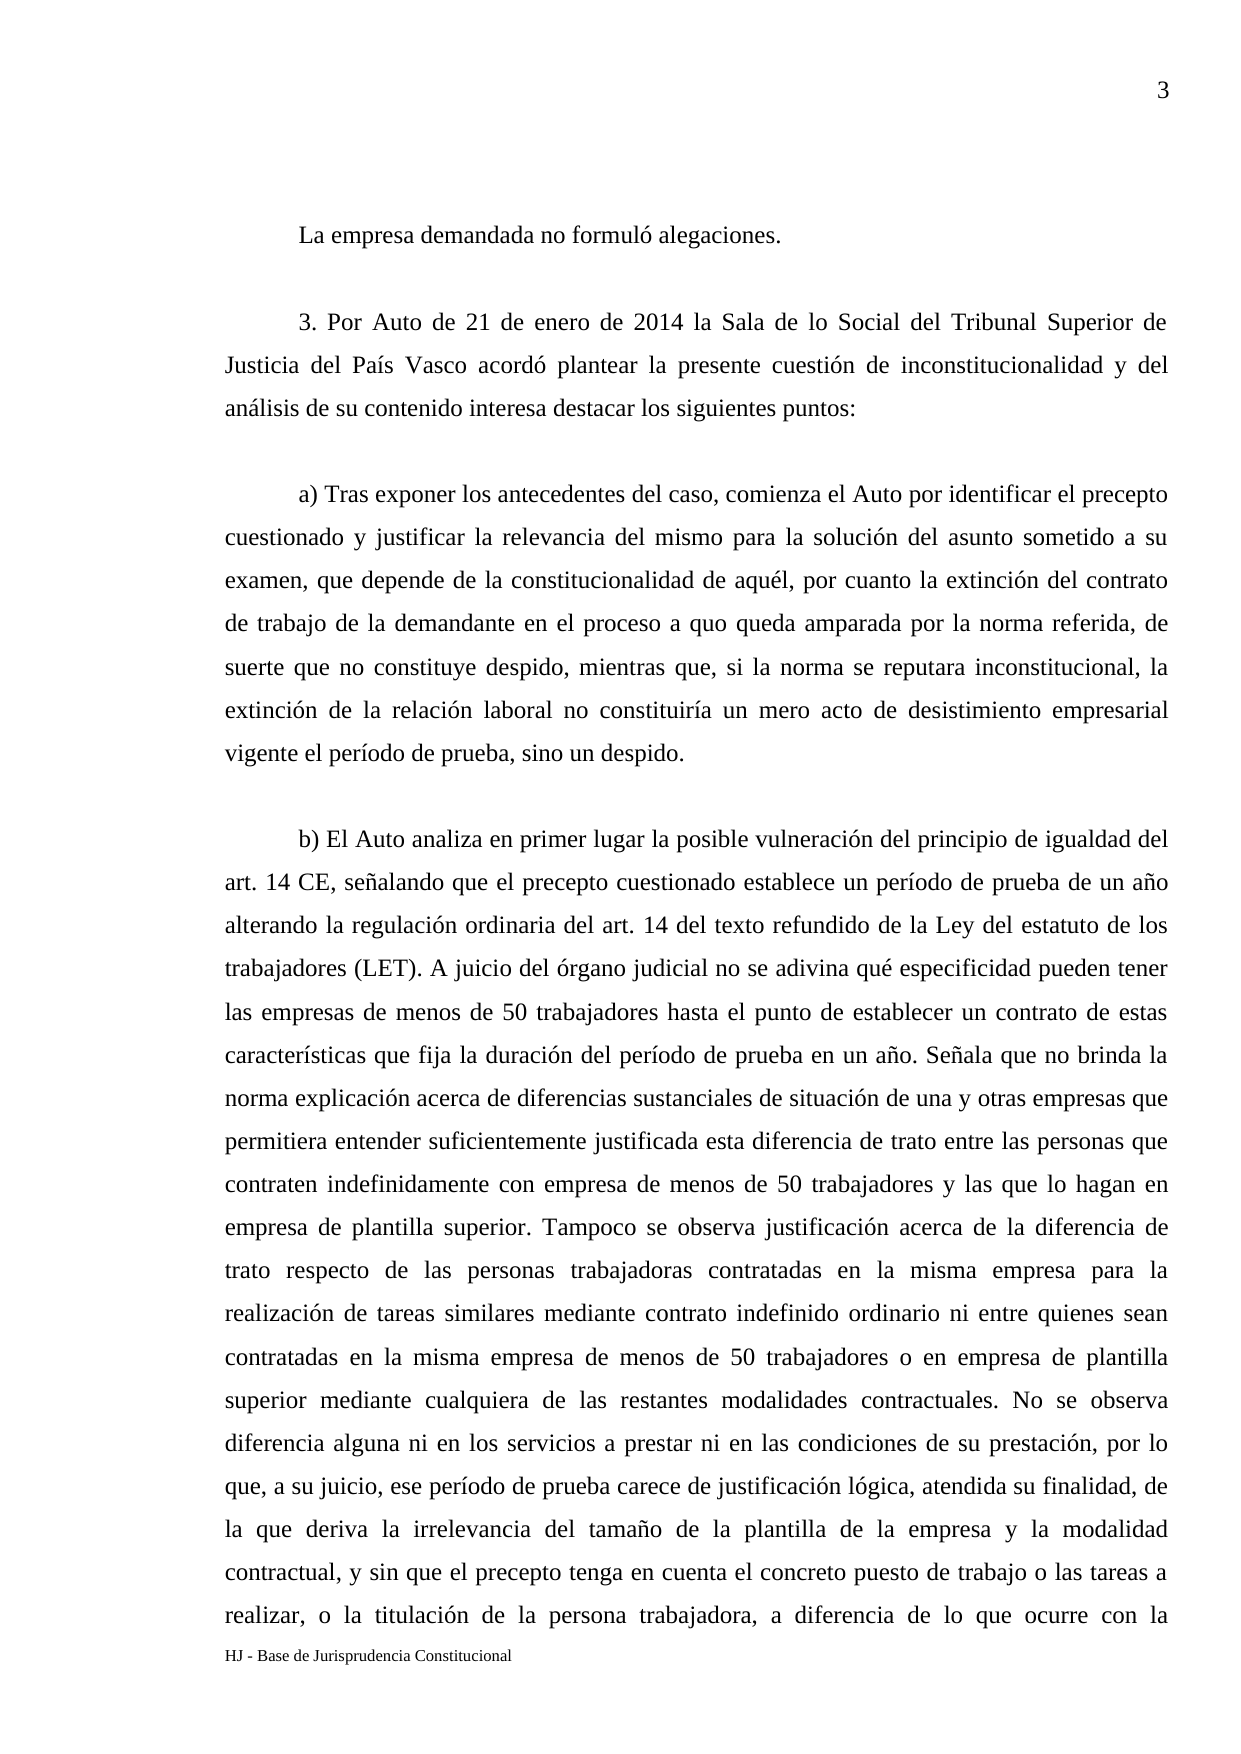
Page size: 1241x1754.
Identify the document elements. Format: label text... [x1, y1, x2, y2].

text a) Tras exponer los antecedentes del caso, comienza el Auto por identificar el precepto cuestionado y justificar la relevancia del mismo para la solución del asunto sometido a su examen, que depende de la constitucionalidad de aquél, por cuanto la extinción del contrato de trabajo de la demandante en el proceso a quo queda amparada por la norma referida, de suerte que no constituye despido, mientras que, si la norma se reputara inconstitucional, la extinción de la relación laboral no constituiría un mero acto de desistimiento empresarial vigente el período de prueba, sino un despido. [224, 479, 1169, 767]
text 3. Por Auto de 21 de enero de 2014 la Sala de lo Social del Tribunal Superior de Justicia del País Vasco acordó plantear la presente cuestión de inconstitucionalidad y del análisis de su contenido interesa destacar los siguientes puntos: [224, 307, 1169, 422]
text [224, 824, 1169, 1629]
text La empresa demandada no formuló alegaciones. [224, 220, 1169, 249]
